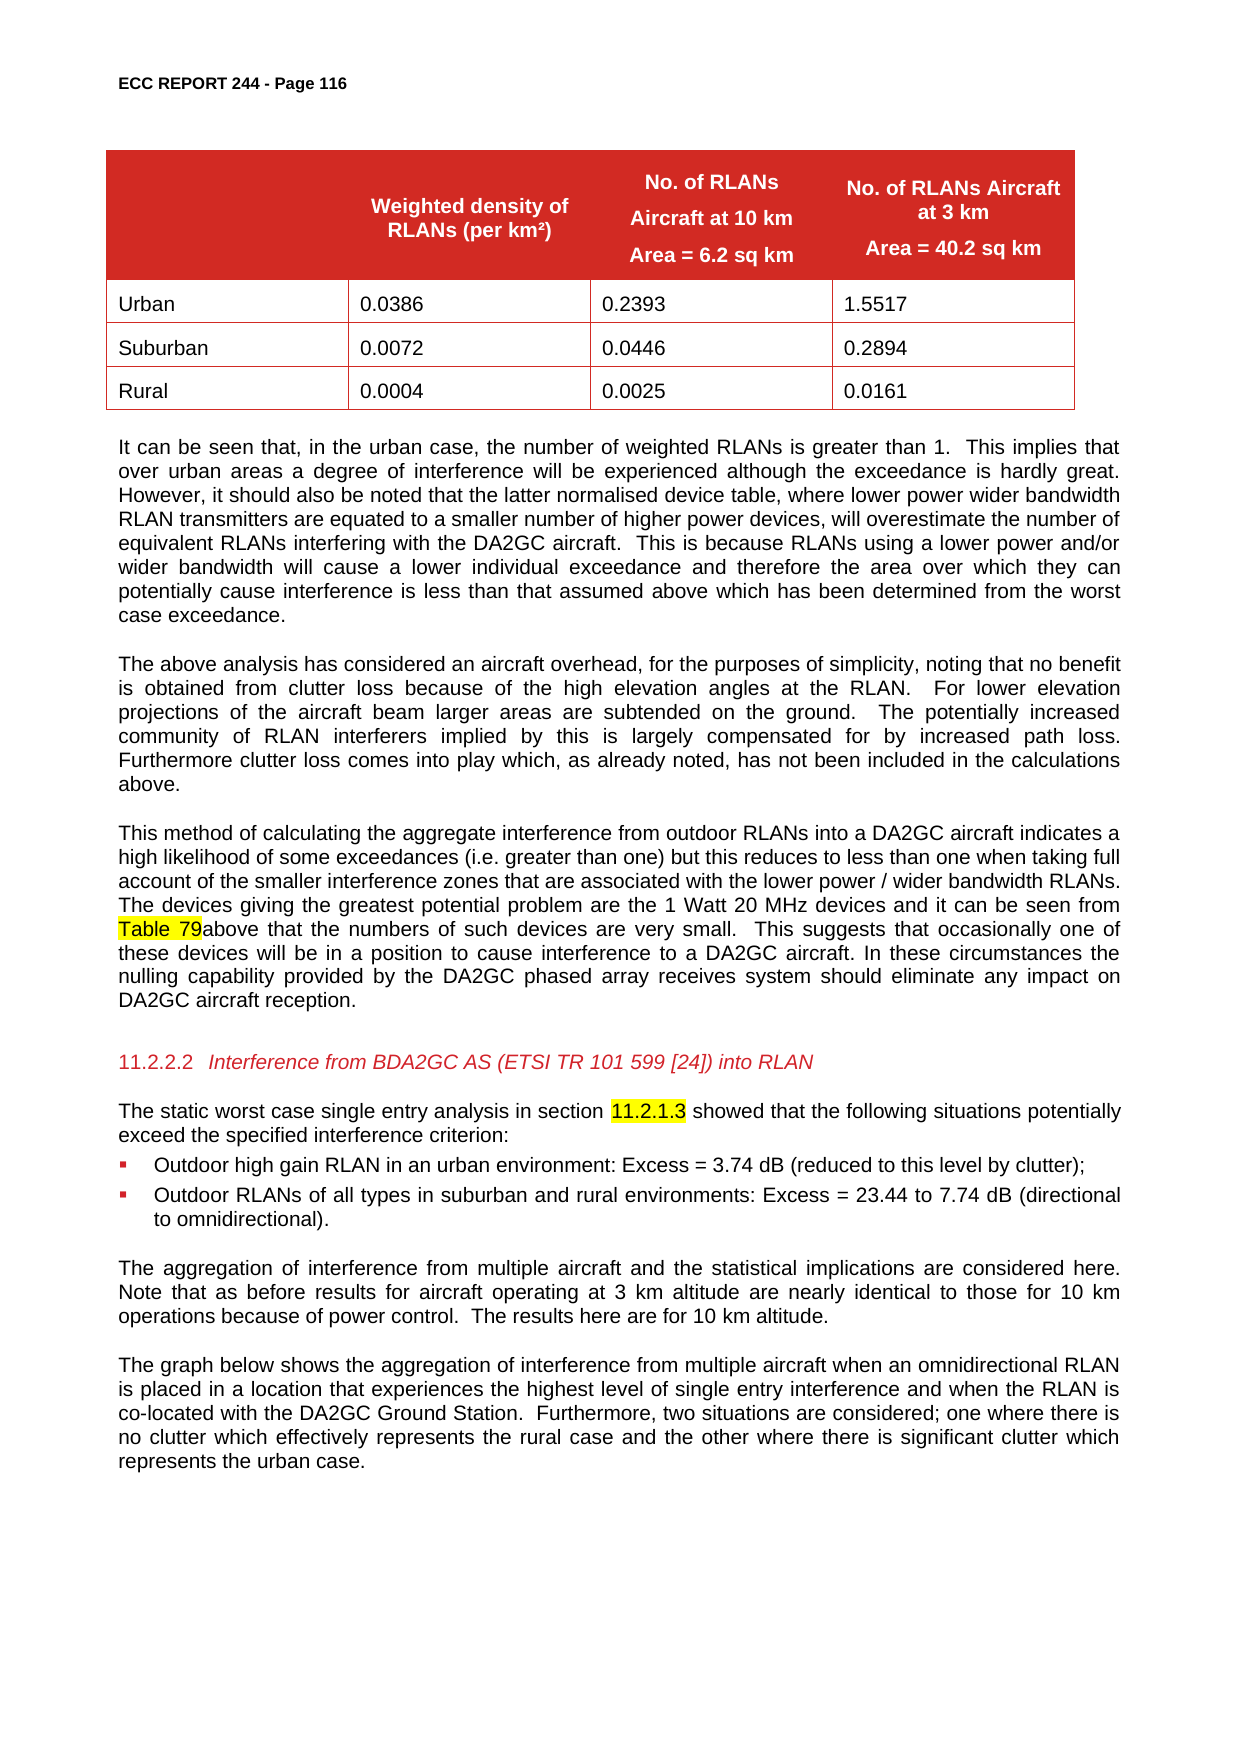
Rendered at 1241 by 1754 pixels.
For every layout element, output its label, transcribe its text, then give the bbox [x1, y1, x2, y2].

text The graph below shows the aggregation of interference from multiple aircraft when an omnidirectional RLAN is placed in a location that experiences the highest level of single entry interference and when the RLAN is co-located with the DA2GC Ground Station. Furthermore, two situations are considered; one where there is no clutter which effectively represents the rural case and the other where there is significant clutter which represents the urban case. [118, 1353, 1122, 1473]
text This method of calculating the aggregate interference from outdoor RLANs into a DA2GC aircraft indicates a high likelihood of some exceedances (i.e. greater than one) but this reduces to less than one when taking full account of the smaller interference zones that are associated with the lower power / wider bandwidth RLANs. The devices giving the greatest potential problem are the 1 Watt 20 MHz devices and it can be seen from Table 79above that the numbers of such devices are very small. This suggests that occasionally one of these devices will be in a position to cause interference to a DA2GC aircraft. In these circumstances the nulling capability provided by the DA2GC phased array receives system should eliminate any impact on DA2GC aircraft reception. [118, 821, 1122, 1012]
text Outdoor RLANs of all types in suburban and rural environments: Excess = 23.44 to 7.74 dB (directional to omnidirectional). [118, 1183, 1122, 1231]
subtitle Interference from BDA2GC AS (ETSI TR 101 599 [24]) into RLAN [118, 1050, 1122, 1074]
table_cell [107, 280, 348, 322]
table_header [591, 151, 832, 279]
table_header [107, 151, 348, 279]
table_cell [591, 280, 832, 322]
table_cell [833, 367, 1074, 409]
text The above analysis has considered an aircraft overhead, for the purposes of simplicity, noting that no benefit is obtained from clutter loss because of the high elevation angles at the RLAN. For lower elevation projections of the aircraft beam larger areas are subtended on the ground. The potentially increased community of RLAN interferers implied by this is largely compensated for by increased path loss. Furthermore clutter loss comes into play which, as already noted, has not been included in the calculations above. [118, 652, 1122, 796]
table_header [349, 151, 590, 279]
text Outdoor high gain RLAN in an urban environment: Excess = 3.74 dB (reduced to this level by clutter); [118, 1153, 1122, 1177]
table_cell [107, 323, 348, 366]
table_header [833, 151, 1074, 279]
text The aggregation of interference from multiple aircraft and the statistical implications are considered here. Note that as before results for aircraft operating at 3 km altitude are nearly identical to those for 10 km operations because of power control. The results here are for 10 km altitude. [118, 1256, 1122, 1328]
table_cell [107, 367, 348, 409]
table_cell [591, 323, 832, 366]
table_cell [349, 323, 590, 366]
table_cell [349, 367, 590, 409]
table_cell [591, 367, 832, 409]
text It can be seen that, in the urban case, the number of weighted RLANs is greater than 1. This implies that over urban areas a degree of interference will be experienced although the exceedance is hardly great. However, it should also be noted that the latter normalised device table, where lower power wider bandwidth RLAN transmitters are equated to a smaller number of higher power devices, will overestimate the number of equivalent RLANs interfering with the DA2GC aircraft. This is because RLANs using a lower power and/or wider bandwidth will cause a lower individual exceedance and therefore the area over which they can potentially cause interference is less than that assumed above which has been determined from the worst case exceedance. [118, 435, 1122, 627]
text The static worst case single entry analysis in section 11.2.1.3 showed that the following situations potentially exceed the specified interference criterion: [118, 1099, 1122, 1147]
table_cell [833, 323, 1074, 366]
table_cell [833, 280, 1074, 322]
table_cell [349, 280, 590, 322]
